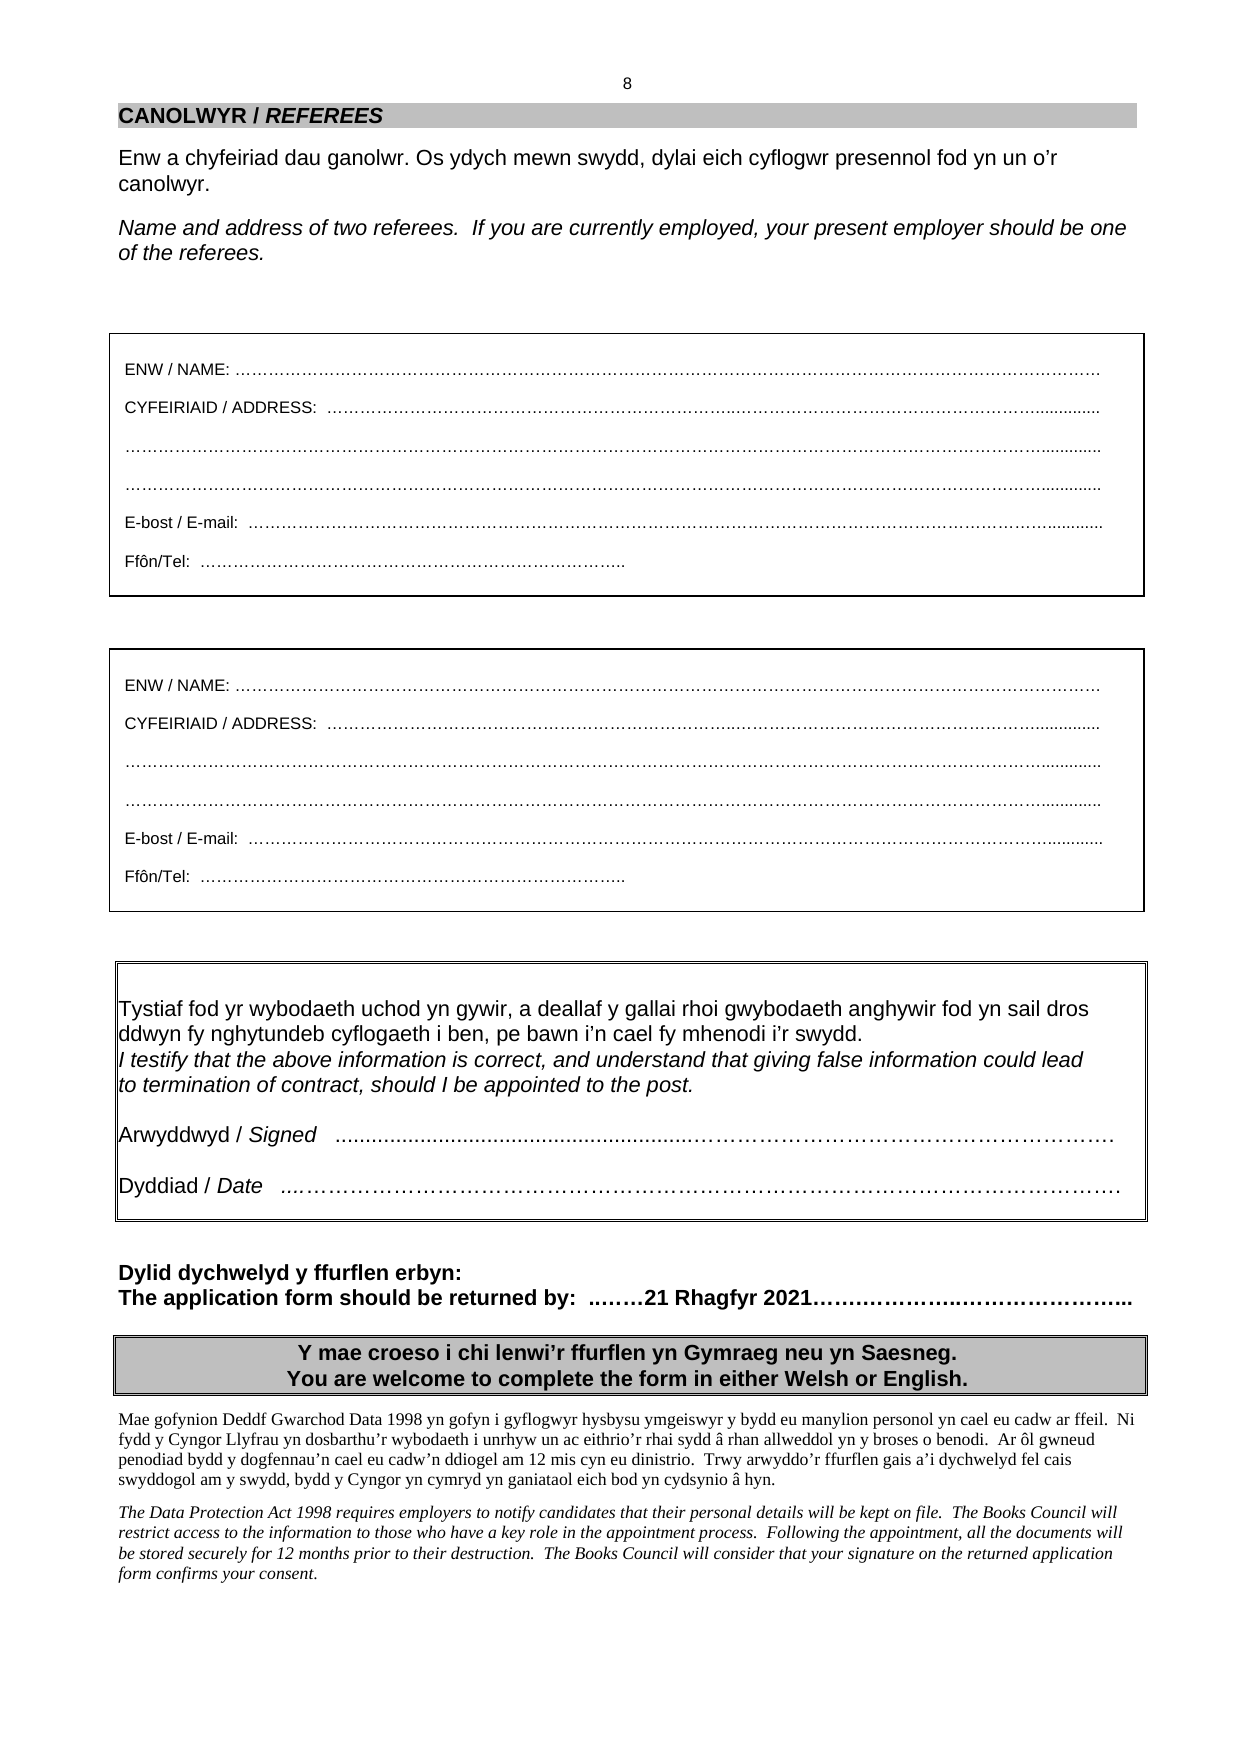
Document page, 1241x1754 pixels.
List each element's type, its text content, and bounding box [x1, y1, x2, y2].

text The Data Protection Act 1998 requires employers to notify candidates that their personal details will be kept on file. The Books Council will restrict access to the information to those who have a key role in the appointment process. Following the appointment, all the documents will be stored securely for 12 months prior to their destruction. The Books Council will consider that your signature on the returned application form confirms your consent. [118, 1502, 1137, 1583]
text Name and address of two referees. If you are currently employed, your present employer should be one of the referees. [118, 215, 1137, 265]
text Dylid dychwelyd y ffurflen erbyn: [118, 1259, 1137, 1285]
text ddwyn fy nghytundeb cyflogaeth i ben, pe bawn i’n cael fy mhenodi i’r swydd. [118, 1021, 1137, 1046]
text Mae gofynion Deddf Gwarchod Data 1998 yn gofyn i gyflogwyr hysbysu ymgeiswyr y bydd eu manylion personol yn cael eu cadw ar ffeil. Ni fydd y Cyngor Llyfrau yn dosbarthu’r wybodaeth i unrhyw un ac eithrio’r rhai sydd â rhan allweddol yn y broses o benodi. Ar ôl gwneud penodiad bydd y dogfennau’n cael eu cadw’n ddiogel am 12 mis cyn eu dinistrio. Trwy arwyddo’r ffurflen gais a’i dychwelyd fel cais swyddogol am y swydd, bydd y Cyngor yn cymryd yn ganiataol eich bod yn cydsynio â hyn. [118, 1408, 1137, 1489]
text The application form should be returned by: ..……21 Rhagfyr 2021…….…………..…………………... [118, 1285, 1137, 1310]
text Enw a chyfeiriad dau ganolwr. Os ydych mewn swydd, dylai eich cyflogwr presennol fod yn un o’r canolwyr. [118, 145, 1137, 196]
text I testify that the above information is correct, and understand that giving false information could lead [118, 1046, 1137, 1072]
text CANOLWYR / REFEREES [118, 103, 1137, 128]
text Tystiaf fod yr wybodaeth uchod yn gywir, a deallaf y gallai rhoi gwybodaeth anghywir fod yn sail dros [118, 964, 1145, 1021]
text Y mae croeso i chi lenwi’r ffurflen yn Gymraeg neu yn Saesneg. [116, 1338, 1145, 1360]
text You are welcome to complete the form in either Welsh or English. [116, 1360, 1145, 1393]
text Dyddiad / Date ....…………………………………………………………………………………………………. [118, 1172, 1137, 1198]
text Arwyddwyd / Signed ...........................................................…………………………………………………. [118, 1122, 1137, 1147]
text to termination of contract, should I be appointed to the post. [118, 1072, 1137, 1097]
